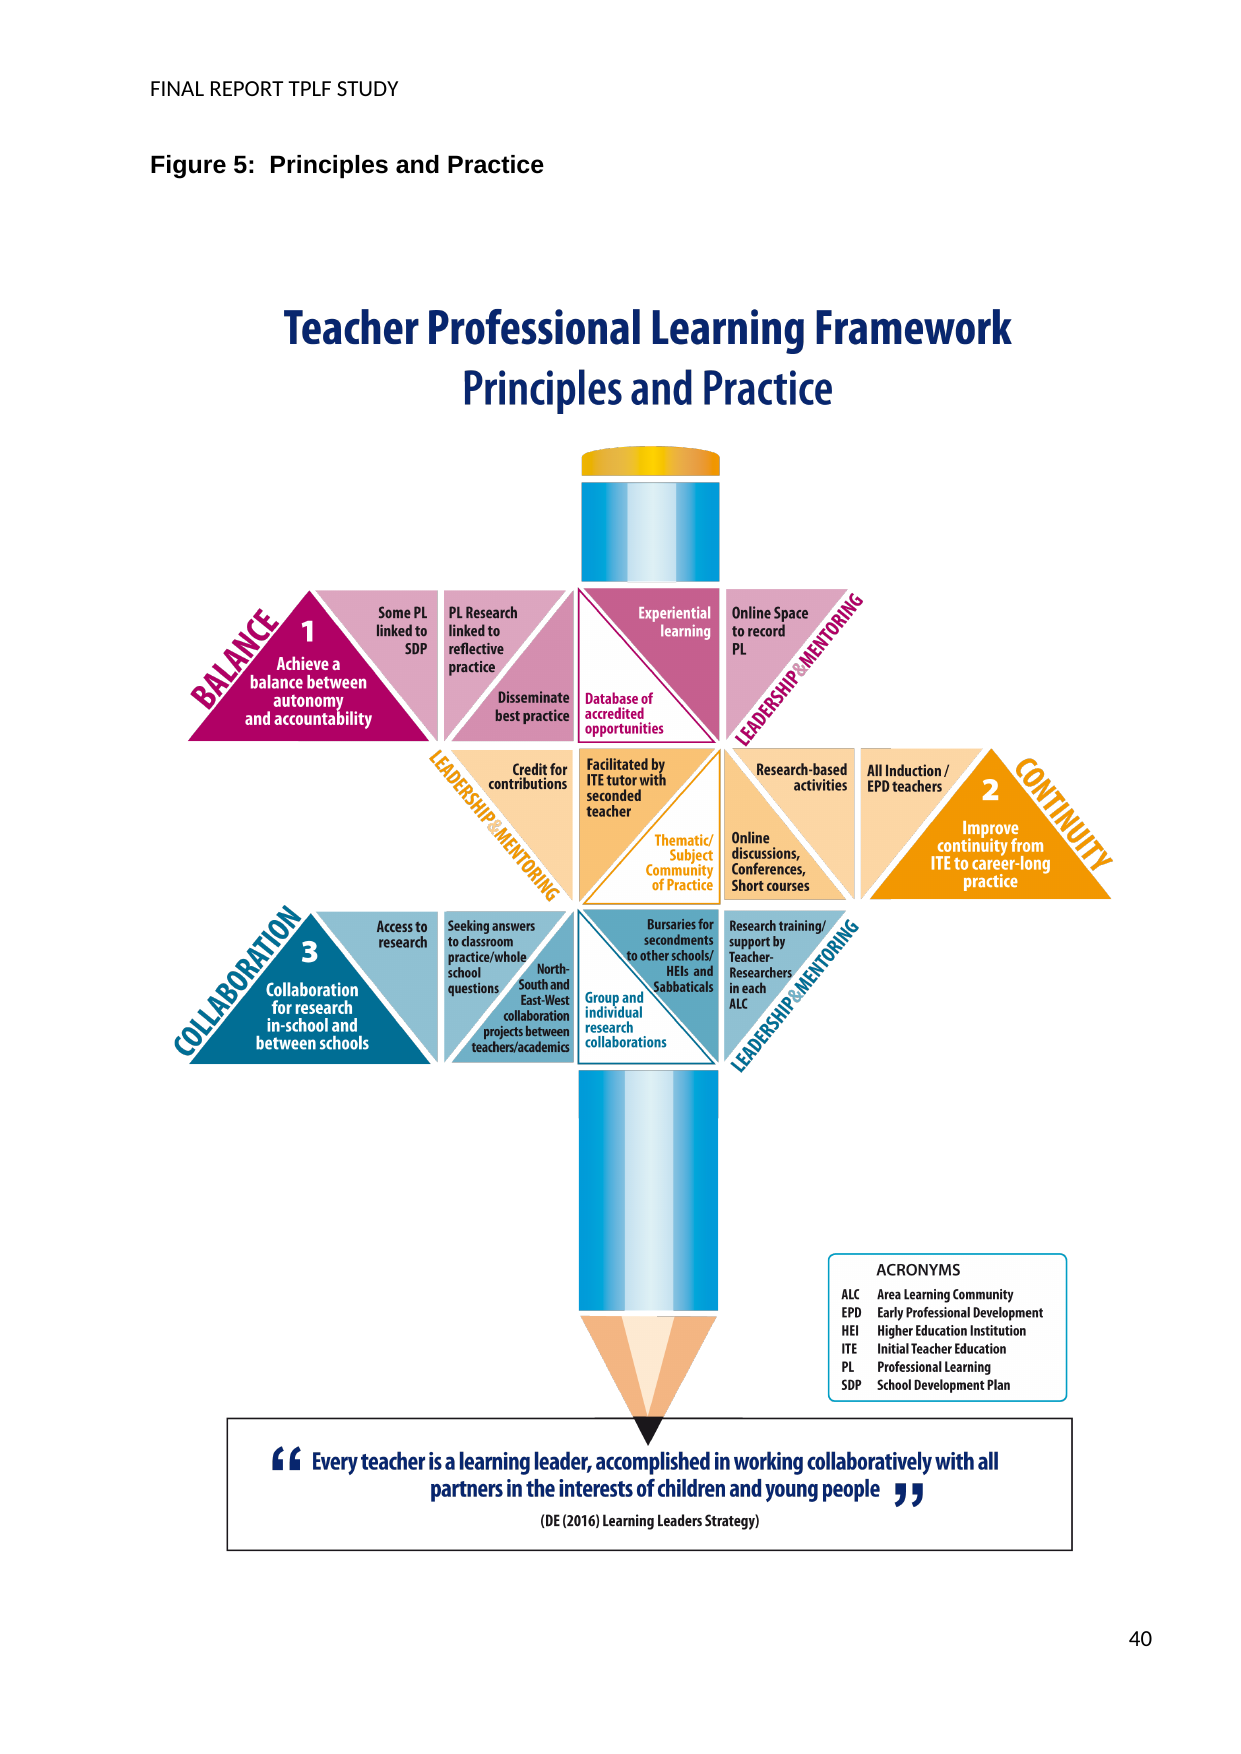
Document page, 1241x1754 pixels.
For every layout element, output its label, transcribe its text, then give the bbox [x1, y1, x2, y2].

picture [150, 234, 1152, 1616]
text Figure 5: Principles and Practice [150, 150, 1152, 179]
